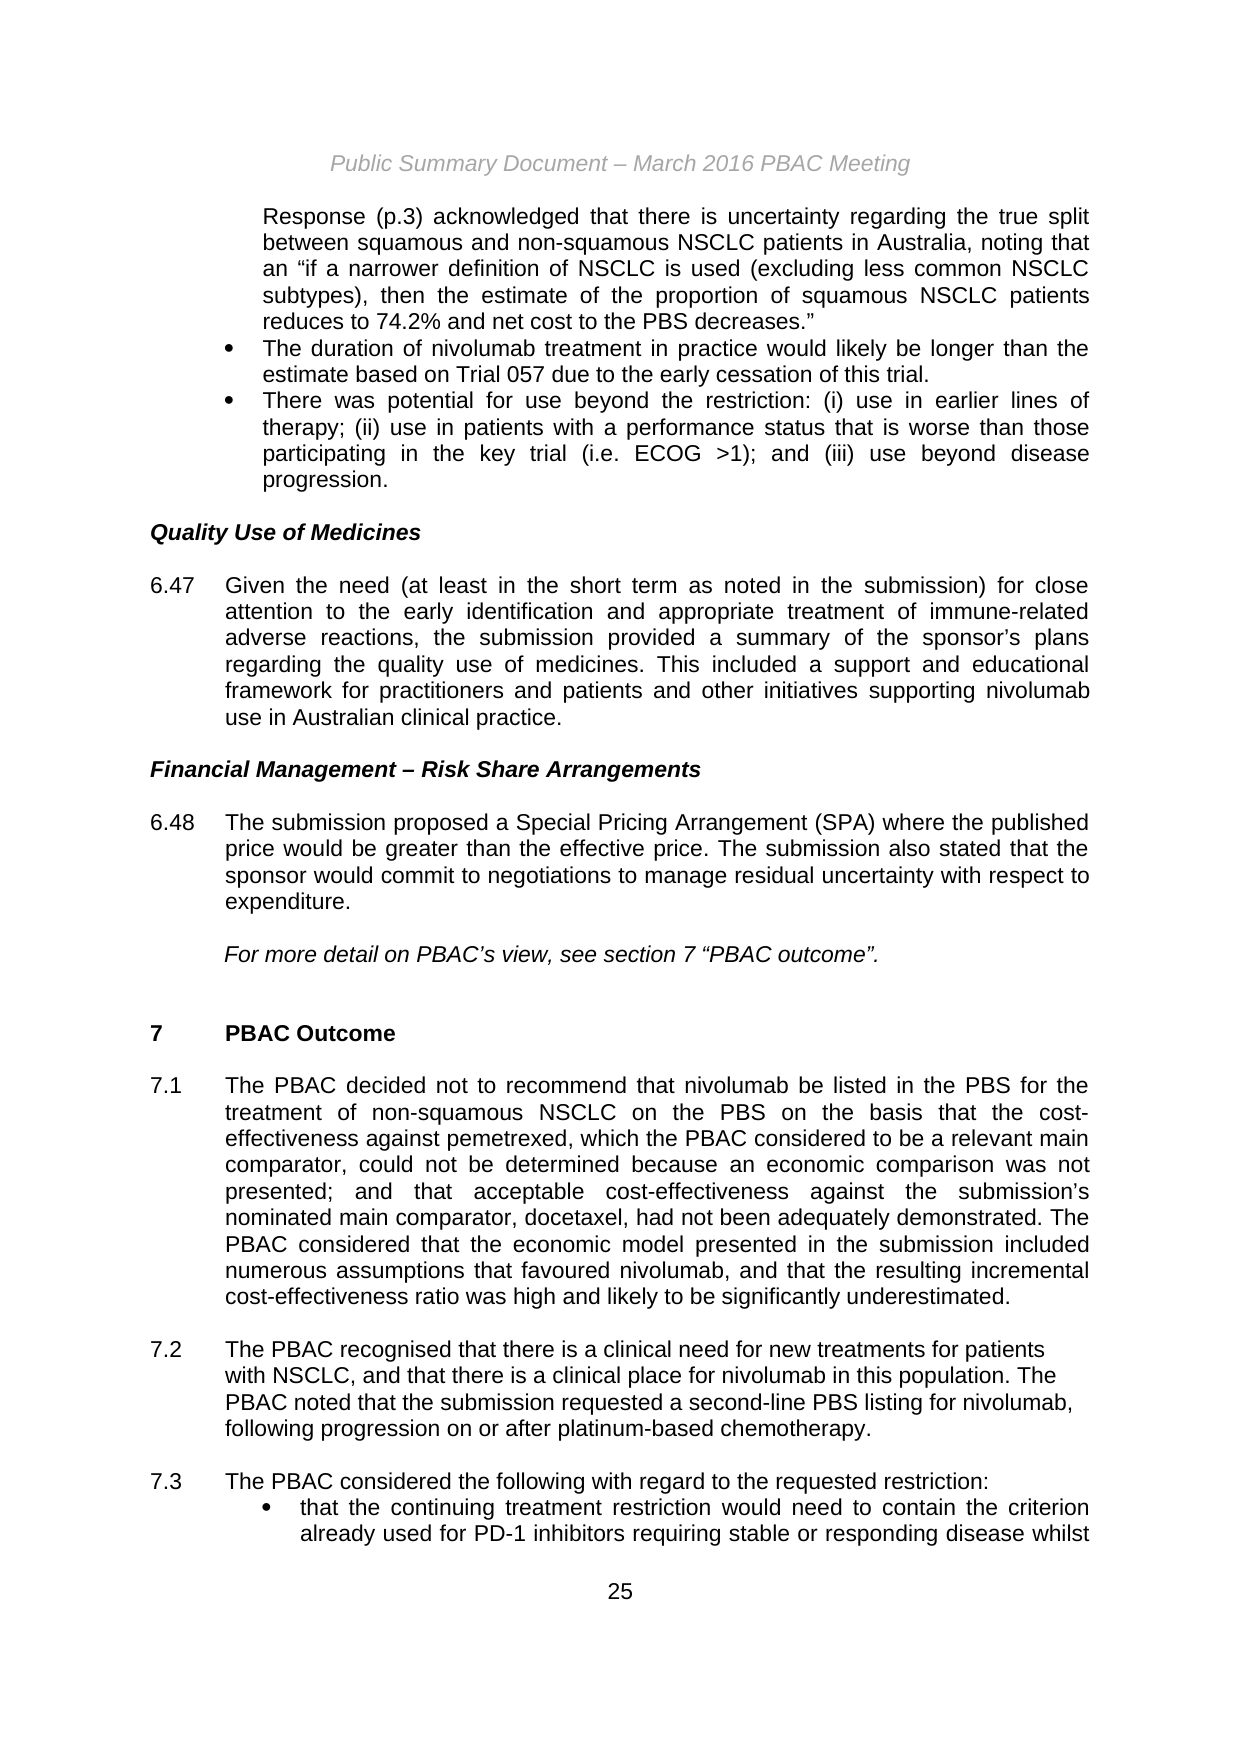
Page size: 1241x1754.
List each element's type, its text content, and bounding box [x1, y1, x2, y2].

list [225, 203, 1090, 334]
list The PBAC recognised that there is a clinical need for new treatments for patients with NSCLC, and that there is a clinical place for nivolumab in this population. The PBAC noted that the submission requested a second-line PBS listing for nivolumab, following progression on or after platinum-based chemotherapy. [150, 1336, 1090, 1441]
list The duration of nivolumab treatment in practice would likely be longer than the estimate based on Trial 057 due to the early cessation of this trial. [225, 334, 1090, 387]
list The PBAC decided not to recommend that nivolumab be listed in the PBS for the treatment of non-squamous NSCLC on the PBS on the basis that the cost-effectiveness against pemetrexed, which the PBAC considered to be a relevant main comparator, could not be determined because an economic comparison was not presented; and that acceptable cost-effectiveness against the submission’s nominated main comparator, docetaxel, had not been adequately demonstrated. The PBAC considered that the economic model presented in the submission included numerous assumptions that favoured nivolumab, and that the resulting incremental cost-effectiveness ratio was high and likely to be significantly underestimated. [150, 1072, 1090, 1309]
subtitle PBAC Outcome [150, 1020, 1090, 1046]
subtitle Financial Management – Risk Share Arrangements [150, 756, 1090, 782]
subtitle Quality Use of Medicines [150, 519, 1090, 545]
list There was potential for use beyond the restriction: (i) use in earlier lines of therapy; (ii) use in patients with a performance status that is worse than those participating in the key trial (i.e. ECOG >1); and (iii) use beyond disease progression. [225, 387, 1090, 493]
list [262, 1494, 1090, 1547]
list Given the need (at least in the short term as noted in the submission) for close attention to the early identification and appropriate treatment of immune-related adverse reactions, the submission provided a summary of the sponsor’s plans regarding the quality use of medicines. This included a support and educational framework for practitioners and patients and other initiatives supporting nivolumab use in Australian clinical practice. [150, 572, 1090, 730]
list The PBAC considered the following with regard to the requested restriction: [150, 1468, 1090, 1494]
list The submission proposed a Special Pricing Arrangement (SPA) where the published price would be greater than the effective price. The submission also stated that the sponsor would commit to negotiations to manage residual uncertainty with respect to expenditure. [150, 809, 1090, 914]
list For more detail on PBAC’s view, see section 7 “PBAC outcome”. [224, 941, 1090, 967]
